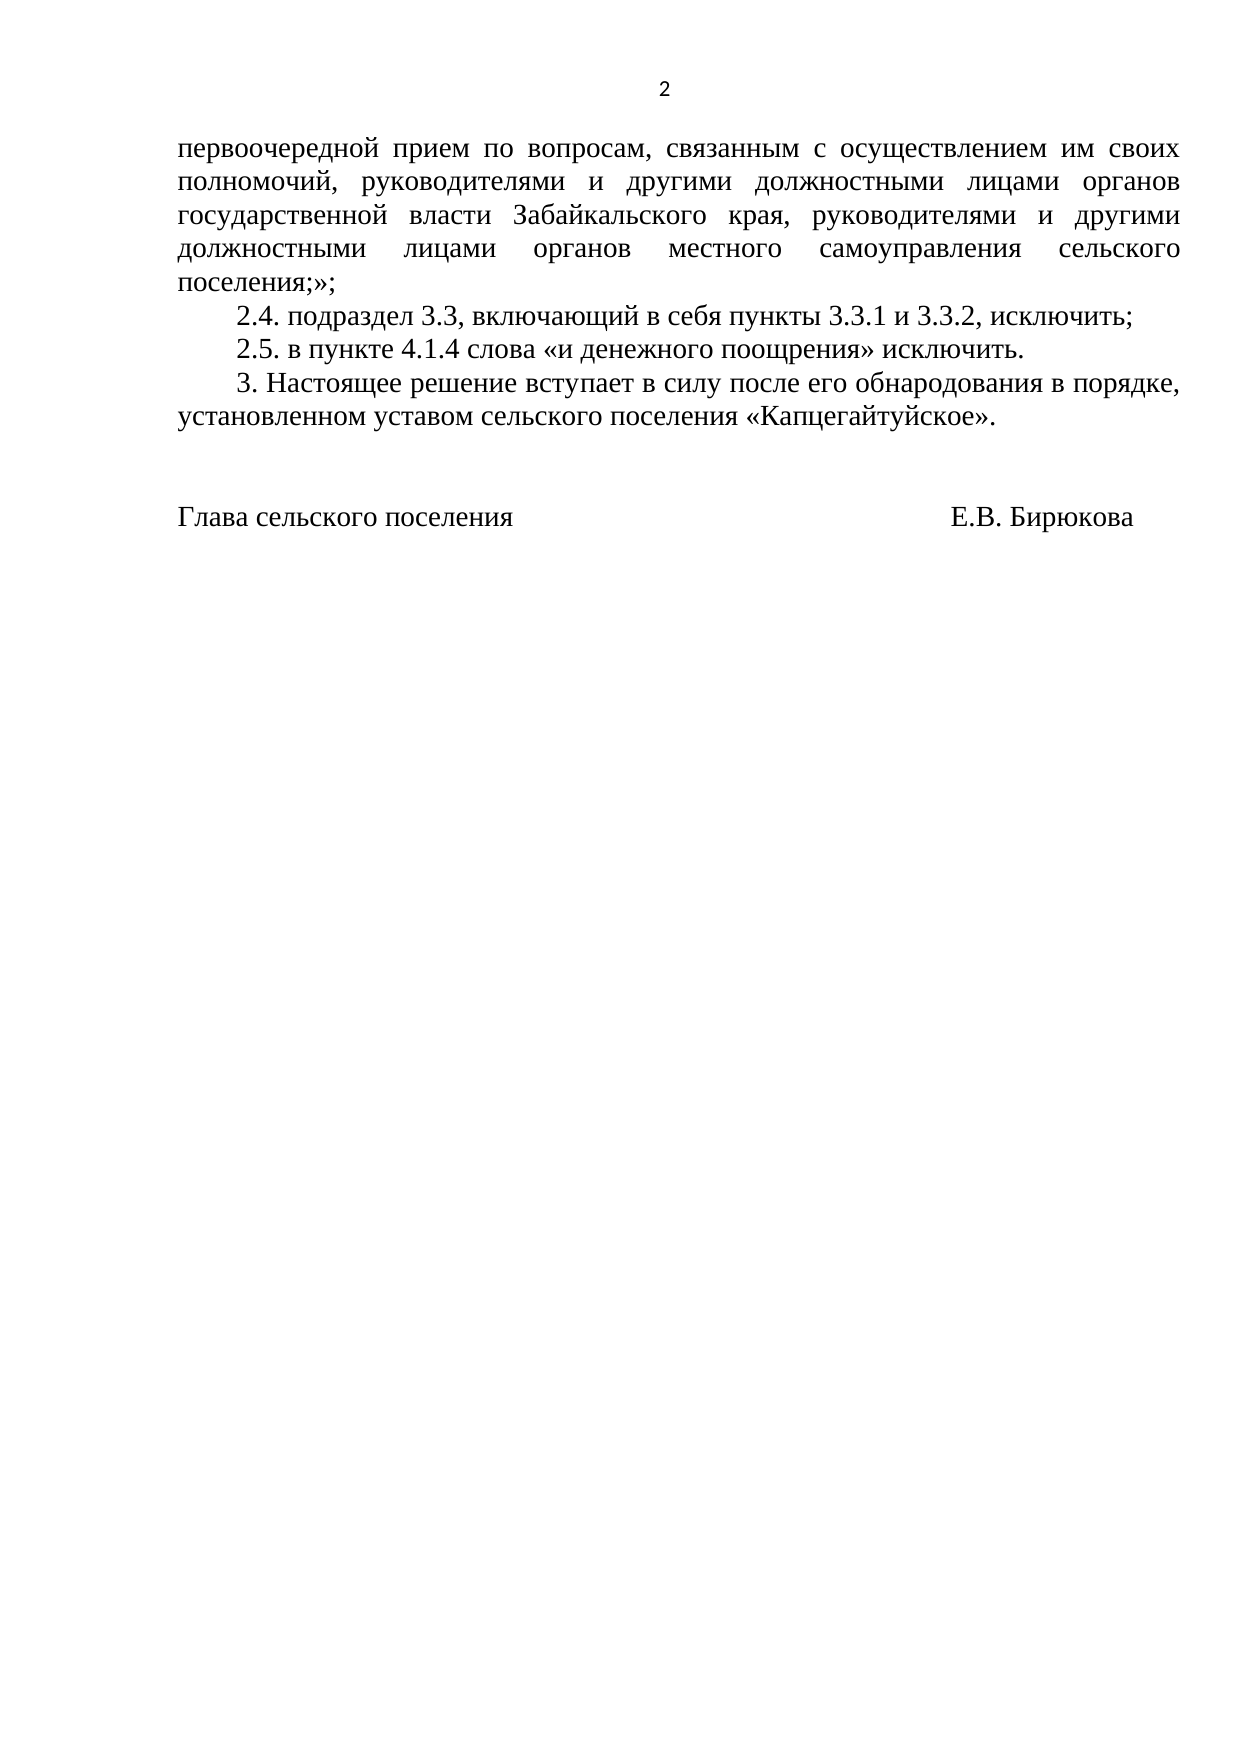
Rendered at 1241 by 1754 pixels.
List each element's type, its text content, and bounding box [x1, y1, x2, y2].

text 2.4. подраздел 3.3, включающий в себя пункты 3.3.1 и 3.3.2, исключить; [177, 298, 1181, 331]
text Глава сельского поселения Е.В. Бирюкова [177, 499, 1152, 532]
text 2.5. в пункте 4.1.4 слова «и денежного поощрения» исключить. [177, 331, 1181, 365]
text 3. Настоящее решение вступает в силу после его обнародования в порядке, установленном уставом сельского поселения «Капцегайтуйское». [177, 365, 1181, 432]
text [177, 130, 1181, 298]
